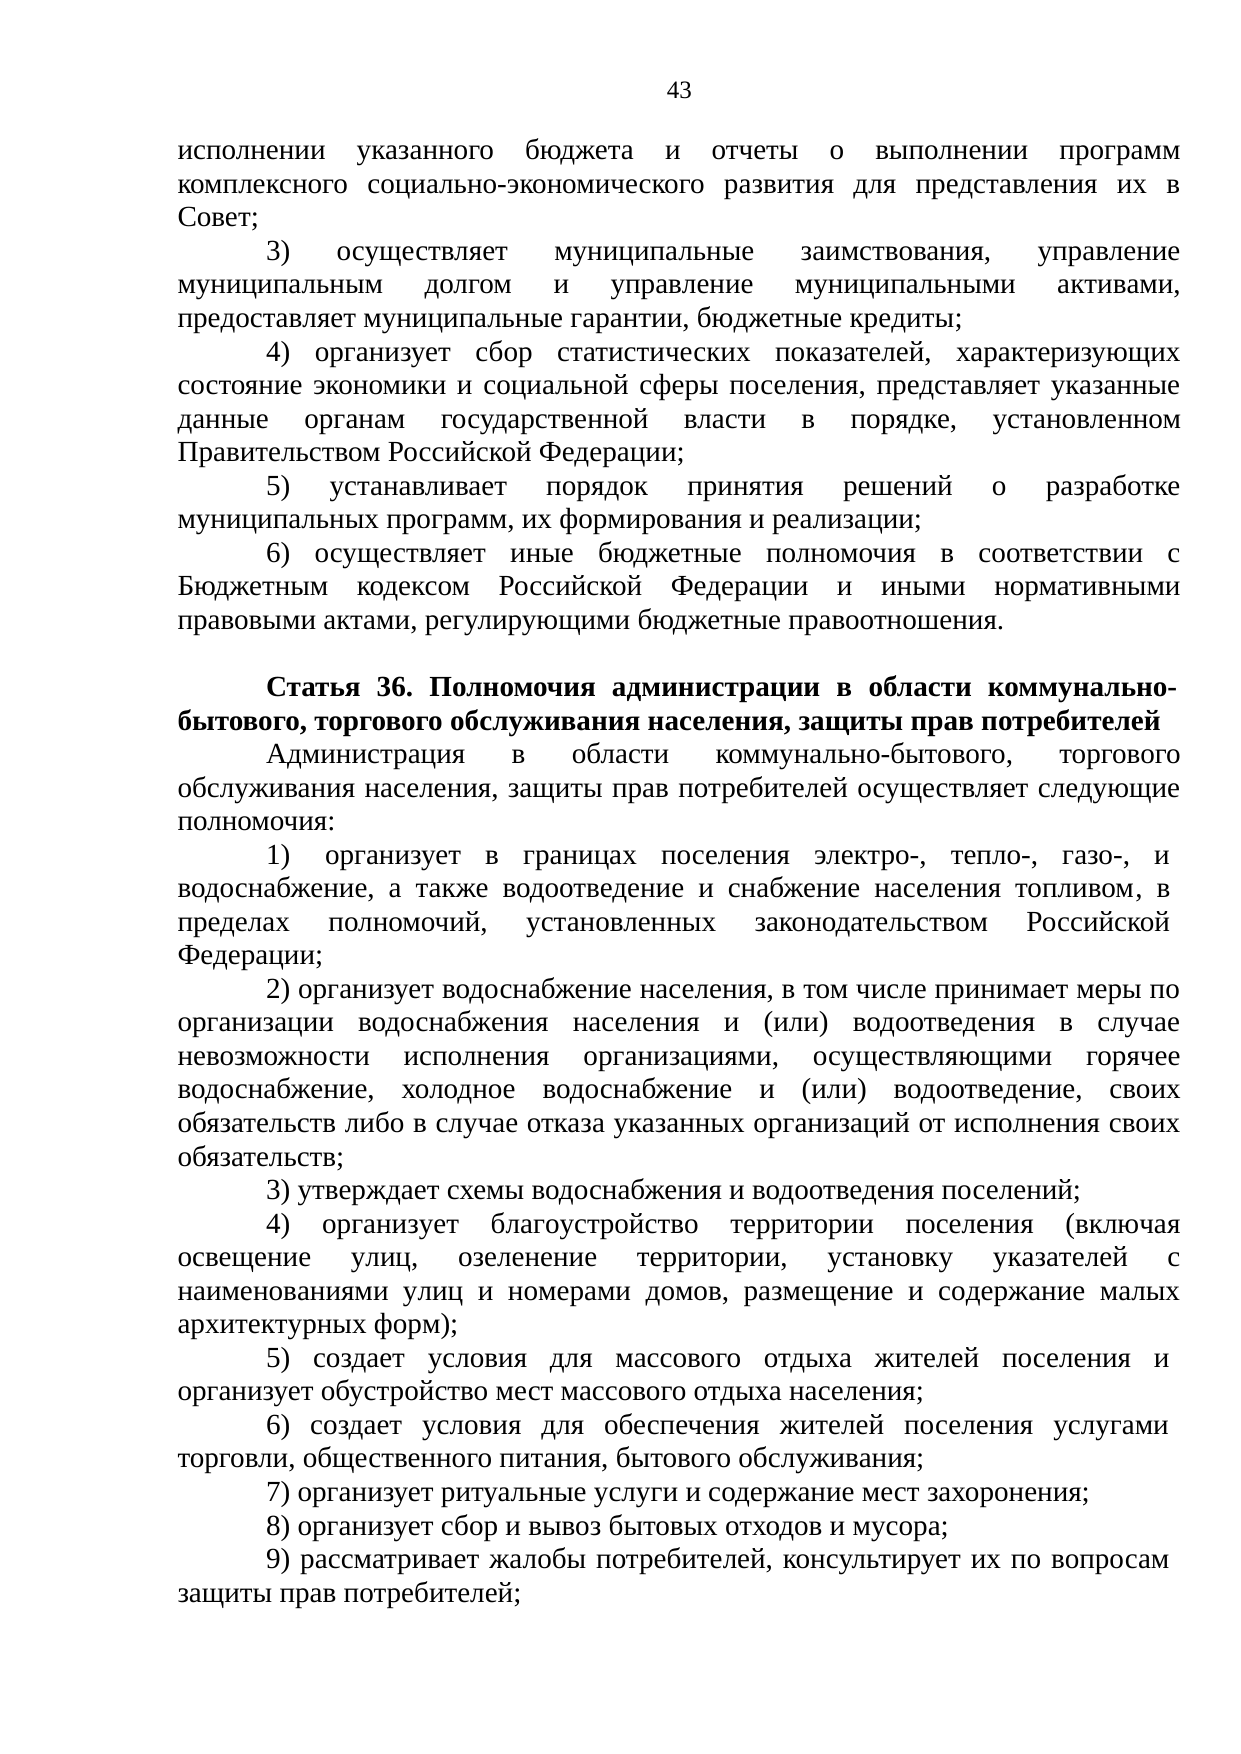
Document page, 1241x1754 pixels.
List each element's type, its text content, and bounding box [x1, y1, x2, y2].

text 5) создает условия для массового отдыха жителей поселения и организует обустройство мест массового отдыха населения; [177, 1340, 1170, 1407]
text Статья 36. Полномочия администрации в области коммунально-бытового, торгового обслуживания населения, защиты прав потребителей [177, 669, 1178, 736]
text 4) организует благоустройство территории поселения (включая освещение улиц, озеленение территории, установку указателей с наименованиями улиц и номерами домов, размещение и содержание малых архитектурных форм); [177, 1206, 1181, 1340]
list 2) организует водоснабжение населения, в том числе принимает меры по организации водоснабжения населения и (или) водоотведения в случае невозможности исполнения организациями, осуществляющими горячее водоснабжение, холодное водоснабжение и (или) водоотведение, своих обязательств либо в случае отказа указанных организаций от исполнения своих обязательств; [177, 971, 1181, 1172]
text 3) осуществляет муниципальные заимствования, управление муниципальным долгом и управление муниципальными активами, предоставляет муниципальные гарантии, бюджетные кредиты; [177, 233, 1181, 334]
list 3) утверждает схемы водоснабжения и водоотведения поселений; [177, 1172, 1181, 1206]
text 9) рассматривает жалобы потребителей, консультирует их по вопросам защиты прав потребителей; [177, 1541, 1170, 1608]
text 5) устанавливает порядок принятия решений о разработке муниципальных программ, их формирования и реализации; [177, 468, 1181, 535]
text 6) создает условия для обеспечения жителей поселения услугами торговли, общественного питания, бытового обслуживания; [177, 1407, 1170, 1474]
text 8) организует сбор и вывоз бытовых отходов и мусора; [177, 1508, 1170, 1541]
text Администрация в области коммунально-бытового, торгового обслуживания населения, защиты прав потребителей осуществляет следующие полномочия: [177, 736, 1181, 837]
text 4) организует сбор статистических показателей, характеризующих состояние экономики и социальной сферы поселения, представляет указанные данные органам государственной власти в порядке, установленном Правительством Российской Федерации; [177, 334, 1181, 468]
list организует в границах поселения электро-, тепло-, газо-, и водоснабжение, а также водоотведение и снабжение населения топливом, в пределах полномочий, установленных законодательством Российской Федерации; [177, 837, 1170, 971]
text 6) осуществляет иные бюджетные полномочия в соответствии с Бюджетным кодексом Российской Федерации и иными нормативными правовыми актами, регулирующими бюджетные правоотношения. [177, 535, 1181, 636]
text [177, 132, 1181, 233]
text 7) организует ритуальные услуги и содержание мест захоронения; [177, 1474, 1170, 1508]
